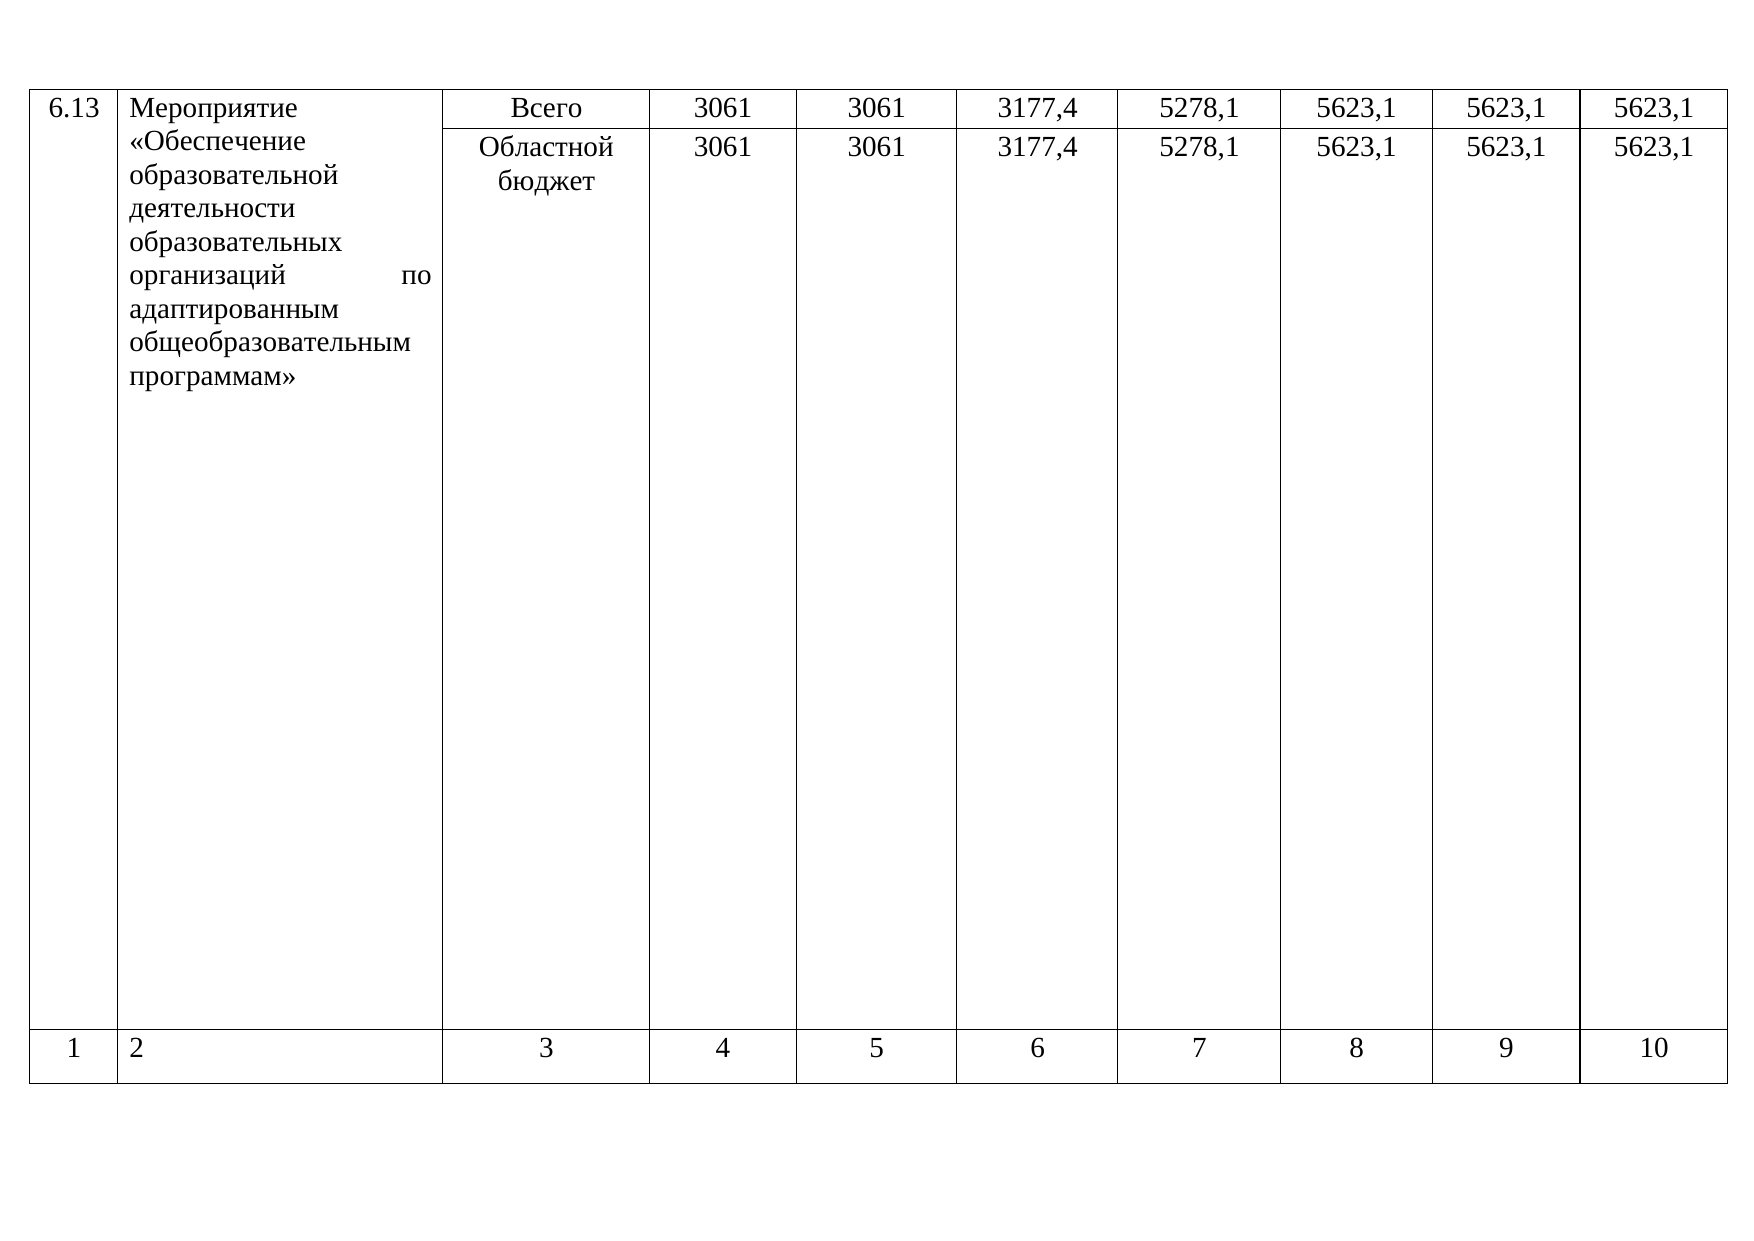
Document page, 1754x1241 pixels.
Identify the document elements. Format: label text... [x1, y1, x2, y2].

table_cell 5278,1 [1118, 129, 1280, 1029]
table_cell 3061 [797, 90, 956, 128]
table_cell 9 [1433, 1030, 1579, 1083]
table_cell 5623,1 [1433, 90, 1579, 128]
table_cell Областной бюджет [443, 129, 649, 1029]
table_cell 6 [957, 1030, 1117, 1083]
table_cell 5623,1 [1581, 129, 1727, 1029]
table_cell 3061 [650, 90, 796, 128]
table_cell 5278,1 [1118, 90, 1280, 128]
table_cell 7 [1118, 1030, 1280, 1083]
table_cell 6.13 [30, 90, 117, 1029]
table_cell 8 [1281, 1030, 1432, 1083]
table_cell Мероприятие «Обеспечение образовательной деятельности образовательных организаций по адаптированным общеобразовательным программам» [118, 90, 442, 1029]
table_cell 3061 [797, 129, 956, 1029]
table_cell 3 [443, 1030, 649, 1083]
table_cell 5623,1 [1281, 129, 1432, 1029]
table_cell 3061 [650, 129, 796, 1029]
table_cell 3177,4 [957, 90, 1117, 128]
table_cell 3177,4 [957, 129, 1117, 1029]
table_cell 5623,1 [1581, 90, 1727, 128]
table_cell 5623,1 [1433, 129, 1579, 1029]
table_cell 1 [30, 1030, 117, 1083]
table_cell 4 [650, 1030, 796, 1083]
table_cell 10 [1581, 1030, 1727, 1083]
table_cell 5623,1 [1281, 90, 1432, 128]
table_cell 5 [797, 1030, 956, 1083]
table_cell Всего [443, 90, 649, 128]
table_cell 2 [118, 1030, 442, 1083]
